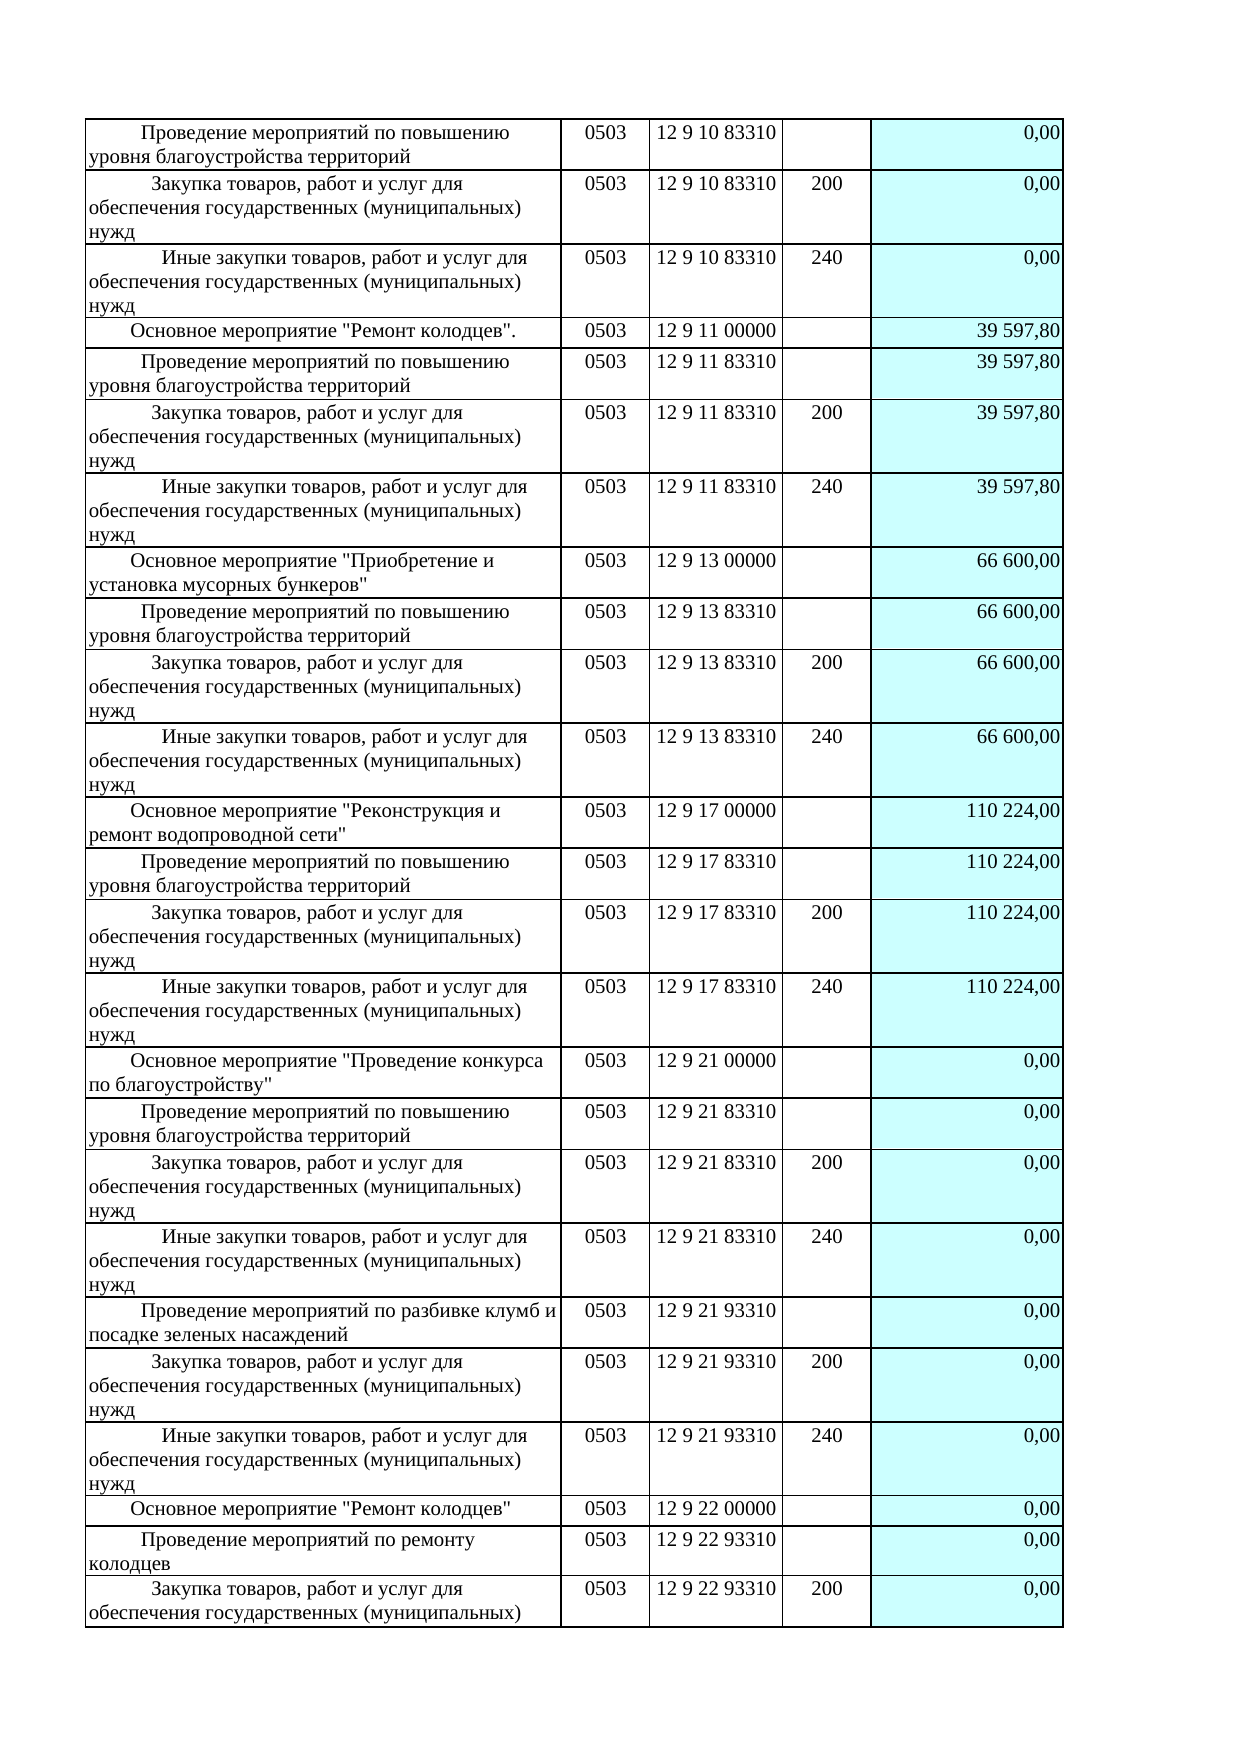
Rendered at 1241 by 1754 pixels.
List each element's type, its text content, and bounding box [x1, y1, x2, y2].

table_cell Основное мероприятие "Ремонт колодцев" [86, 1496, 560, 1525]
table_cell [783, 1527, 870, 1575]
table_cell 240 [783, 1224, 870, 1296]
table_cell Проведение мероприятий по повышению уровня благоустройства территорий [86, 599, 560, 648]
table_cell [783, 1099, 870, 1148]
table_cell 12 9 10 83310 [650, 120, 782, 169]
table_cell 200 [783, 1150, 870, 1222]
table_cell 0,00 [872, 1349, 1062, 1421]
table_cell 12 9 21 93310 [650, 1423, 782, 1495]
table_cell 240 [783, 974, 870, 1046]
table_cell 0503 [562, 1527, 649, 1575]
table_cell 0503 [562, 120, 649, 169]
table_cell 66 600,00 [872, 599, 1062, 648]
table_cell 0503 [562, 724, 649, 796]
table_cell 12 9 17 83310 [650, 974, 782, 1046]
table_cell 0503 [562, 349, 649, 398]
table_cell 12 9 17 83310 [650, 849, 782, 898]
table_cell [783, 599, 870, 648]
table_cell 12 9 21 83310 [650, 1099, 782, 1148]
table_cell 12 9 21 00000 [650, 1048, 782, 1097]
table_cell Закупка товаров, работ и услуг для обеспечения государственных (муниципальных) нужд [86, 900, 560, 972]
table_cell 110 224,00 [872, 974, 1062, 1046]
table_cell 0503 [562, 1298, 649, 1347]
table_cell [783, 318, 870, 347]
table_cell 0,00 [872, 1099, 1062, 1148]
table_cell 0503 [562, 1099, 649, 1148]
table_cell 200 [783, 1576, 870, 1626]
table_cell 110 224,00 [872, 798, 1062, 847]
table_cell 0,00 [872, 245, 1062, 317]
table_cell 0503 [562, 474, 649, 546]
table_cell Закупка товаров, работ и услуг для обеспечения государственных (муниципальных) нужд [86, 650, 560, 722]
table_cell 200 [783, 1349, 870, 1421]
table_cell 66 600,00 [872, 650, 1062, 722]
table_cell 12 9 22 93310 [650, 1527, 782, 1575]
table_cell [783, 120, 870, 169]
table_cell 0503 [562, 245, 649, 317]
table_cell 12 9 17 83310 [650, 900, 782, 972]
table_cell 12 9 11 00000 [650, 318, 782, 347]
table_cell 0,00 [872, 1224, 1062, 1296]
table_cell Закупка товаров, работ и услуг для обеспечения государственных (муниципальных) нужд [86, 400, 560, 472]
table_cell 110 224,00 [872, 849, 1062, 898]
table_cell 0503 [562, 1423, 649, 1495]
table_cell 12 9 21 83310 [650, 1224, 782, 1296]
table_cell 12 9 11 83310 [650, 474, 782, 546]
table_cell 0503 [562, 548, 649, 597]
table_cell 0503 [562, 849, 649, 898]
table_cell 0503 [562, 400, 649, 472]
table_cell Основное мероприятие "Проведение конкурса по благоустройству" [86, 1048, 560, 1097]
table_cell 12 9 10 83310 [650, 245, 782, 317]
table_cell 0,00 [872, 1150, 1062, 1222]
table_cell 200 [783, 400, 870, 472]
table_cell 240 [783, 474, 870, 546]
table_cell 12 9 10 83310 [650, 171, 782, 243]
table_cell Проведение мероприятий по повышению уровня благоустройства территорий [86, 1099, 560, 1148]
table_cell 0,00 [872, 171, 1062, 243]
table_cell 0,00 [872, 1423, 1062, 1495]
table_cell 12 9 22 00000 [650, 1496, 782, 1525]
table_cell 0,00 [872, 1527, 1062, 1575]
table_cell 0,00 [872, 120, 1062, 169]
table_cell Основное мероприятие "Приобретение и установка мусорных бункеров" [86, 548, 560, 597]
table_cell 12 9 13 00000 [650, 548, 782, 597]
table_cell 39 597,80 [872, 349, 1062, 398]
table_cell 12 9 13 83310 [650, 724, 782, 796]
table_cell 39 597,80 [872, 400, 1062, 472]
table_cell 12 9 21 93310 [650, 1349, 782, 1421]
table_cell 0503 [562, 1224, 649, 1296]
table_cell 12 9 13 83310 [650, 650, 782, 722]
table_cell 0,00 [872, 1298, 1062, 1347]
table_cell 200 [783, 650, 870, 722]
table_cell 12 9 21 93310 [650, 1298, 782, 1347]
table_cell Закупка товаров, работ и услуг для обеспечения государственных (муниципальных) нужд [86, 1349, 560, 1421]
table_cell Иные закупки товаров, работ и услуг для обеспечения государственных (муниципальных) нужд [86, 245, 560, 317]
table_cell 66 600,00 [872, 724, 1062, 796]
table_cell Иные закупки товаров, работ и услуг для обеспечения государственных (муниципальных) нужд [86, 1423, 560, 1495]
table_cell 0503 [562, 599, 649, 648]
table_cell 0503 [562, 650, 649, 722]
table_cell 0503 [562, 1048, 649, 1097]
table_cell [783, 1048, 870, 1097]
table_cell Основное мероприятие "Ремонт колодцев". [86, 318, 560, 347]
table_cell 0503 [562, 974, 649, 1046]
table_cell [783, 349, 870, 398]
table_cell 0,00 [872, 1048, 1062, 1097]
table_cell 0,00 [872, 1576, 1062, 1626]
table_cell 0503 [562, 1150, 649, 1222]
table_cell Иные закупки товаров, работ и услуг для обеспечения государственных (муниципальных) нужд [86, 974, 560, 1046]
table_cell 12 9 22 93310 [650, 1576, 782, 1626]
table_cell Закупка товаров, работ и услуг для обеспечения государственных (муниципальных) нужд [86, 171, 560, 243]
table_cell Закупка товаров, работ и услуг для обеспечения государственных (муниципальных) нужд [86, 1150, 560, 1222]
table_cell 0503 [562, 171, 649, 243]
table_cell 0503 [562, 318, 649, 347]
table_cell Проведение мероприятий по ремонту колодцев [86, 1527, 560, 1575]
table_cell 12 9 11 83310 [650, 349, 782, 398]
table_cell 39 597,80 [872, 318, 1062, 347]
table_cell Проведение мероприятий по повышению уровня благоустройства территорий [86, 849, 560, 898]
table_cell Иные закупки товаров, работ и услуг для обеспечения государственных (муниципальных) нужд [86, 1224, 560, 1296]
table_cell 0503 [562, 1496, 649, 1525]
table_cell 200 [783, 900, 870, 972]
table_cell 200 [783, 171, 870, 243]
table_cell Проведение мероприятий по повышению уровня благоустройства территорий [86, 349, 560, 398]
table_cell 240 [783, 724, 870, 796]
table_cell Проведение мероприятий по разбивке клумб и посадке зеленых насаждений [86, 1298, 560, 1347]
table_cell [783, 1298, 870, 1347]
table_cell 0503 [562, 1576, 649, 1626]
table_cell 0503 [562, 900, 649, 972]
table_cell Иные закупки товаров, работ и услуг для обеспечения государственных (муниципальных) нужд [86, 724, 560, 796]
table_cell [86, 1576, 560, 1626]
table_cell 12 9 17 00000 [650, 798, 782, 847]
table_cell [783, 1496, 870, 1525]
table_cell Основное мероприятие "Реконструкция и ремонт водопроводной сети" [86, 798, 560, 847]
table_cell Иные закупки товаров, работ и услуг для обеспечения государственных (муниципальных) нужд [86, 474, 560, 546]
table_cell 0503 [562, 798, 649, 847]
table_cell 240 [783, 1423, 870, 1495]
table_cell 12 9 11 83310 [650, 400, 782, 472]
table_cell 240 [783, 245, 870, 317]
table_cell [783, 798, 870, 847]
table_cell [783, 849, 870, 898]
table_cell 39 597,80 [872, 474, 1062, 546]
table_cell 66 600,00 [872, 548, 1062, 597]
table_cell 110 224,00 [872, 900, 1062, 972]
table_cell 0,00 [872, 1496, 1062, 1525]
table_cell Проведение мероприятий по повышению уровня благоустройства территорий [86, 120, 560, 169]
table_cell [783, 548, 870, 597]
table_cell 12 9 13 83310 [650, 599, 782, 648]
table_cell 12 9 21 83310 [650, 1150, 782, 1222]
table_cell 0503 [562, 1349, 649, 1421]
